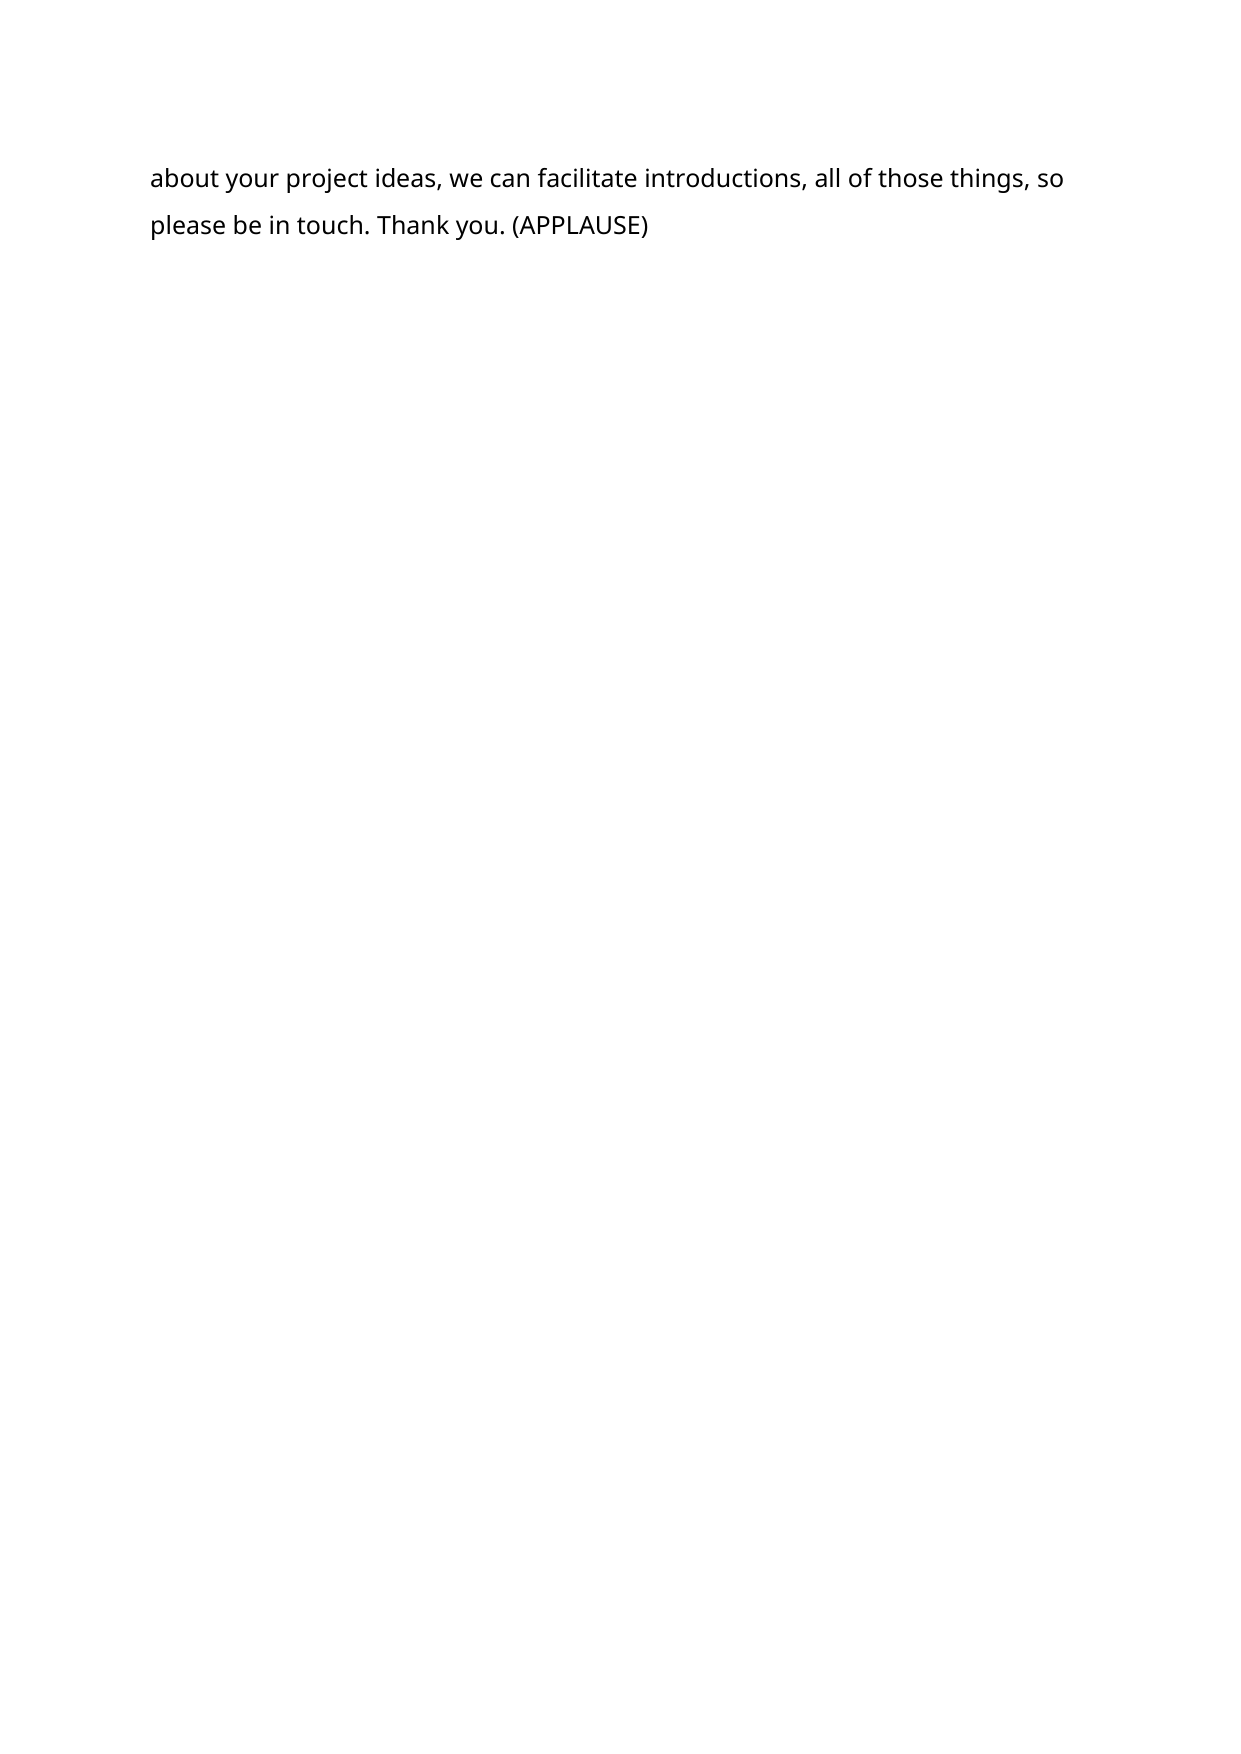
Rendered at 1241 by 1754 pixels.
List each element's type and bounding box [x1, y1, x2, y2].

text [150, 150, 1090, 244]
